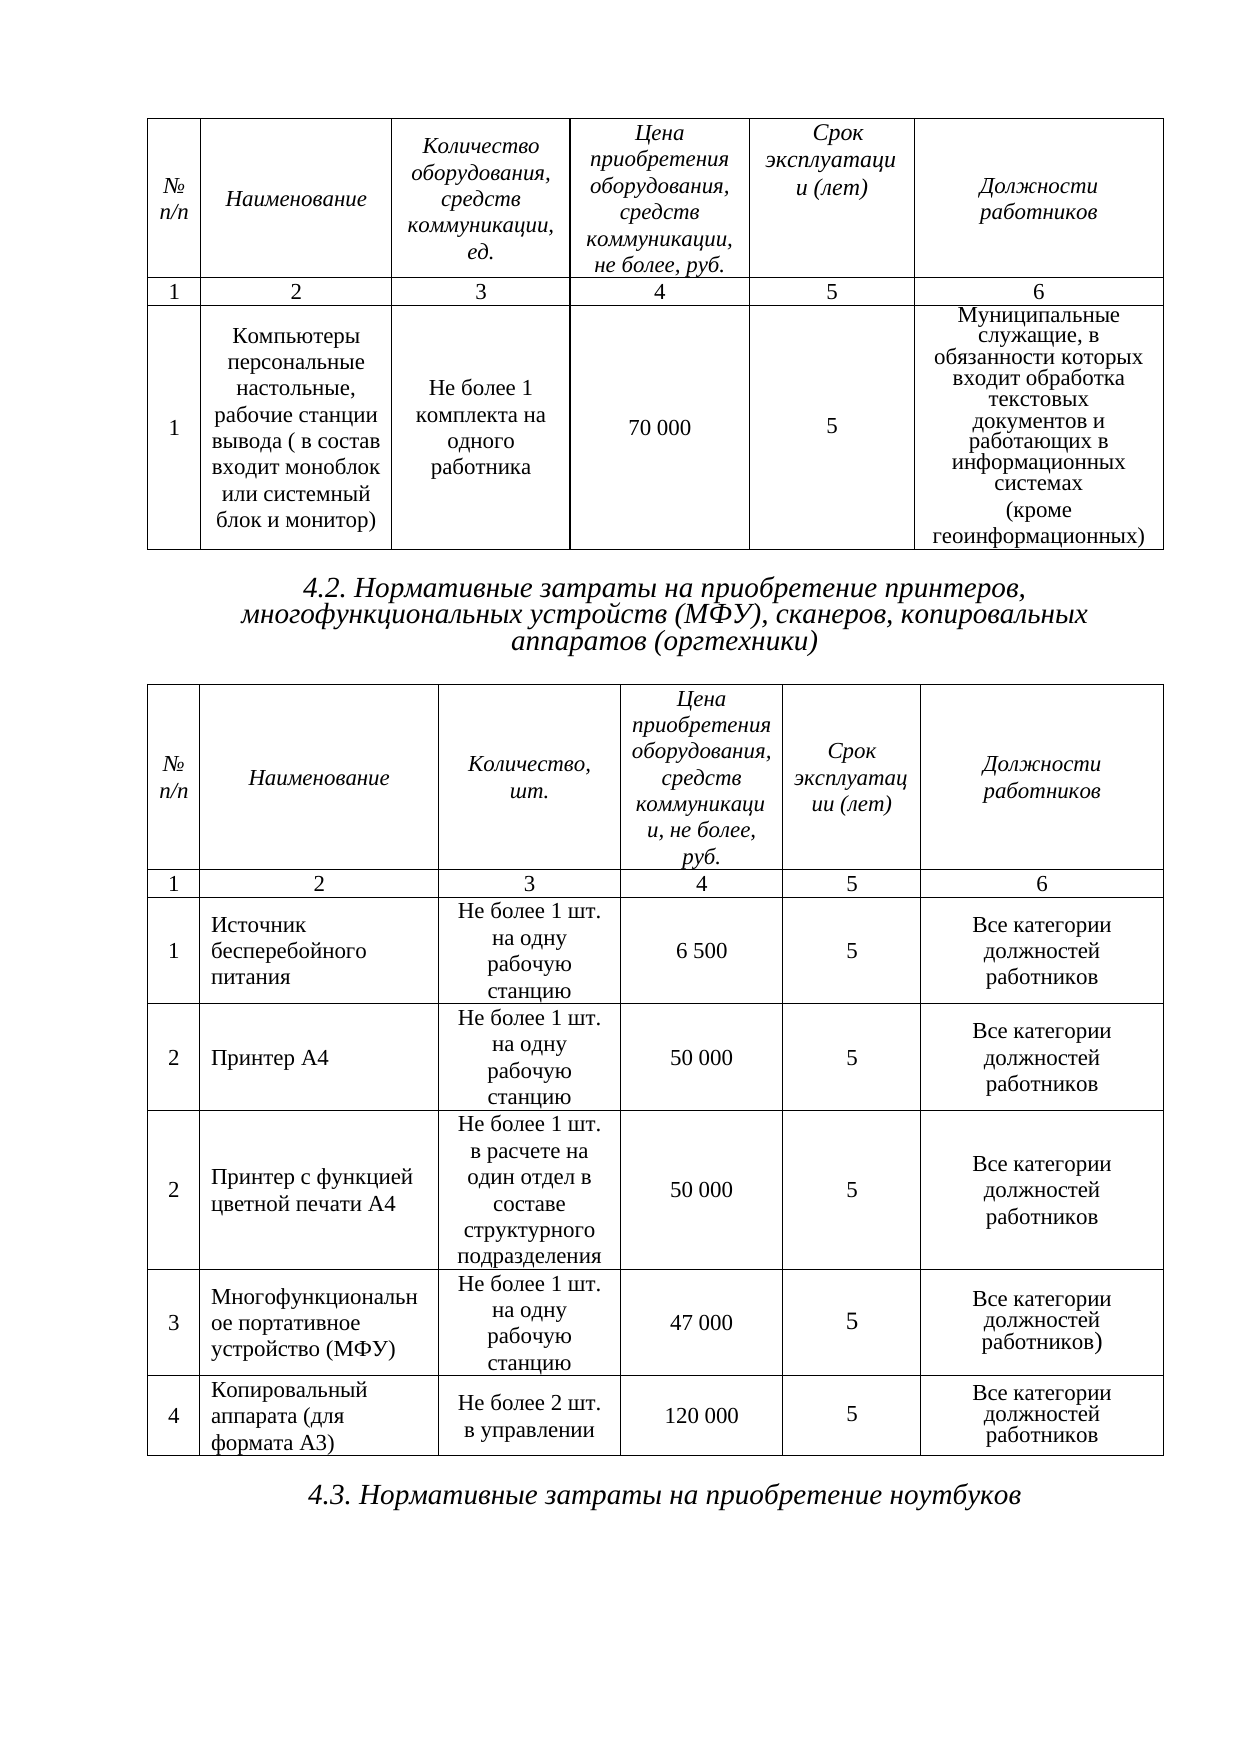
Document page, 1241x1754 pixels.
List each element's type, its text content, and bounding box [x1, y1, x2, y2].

table_cell Не более 2 шт. в управлении [439, 1376, 620, 1455]
table_cell 6 [915, 278, 1163, 305]
table_header Срок эксплуатации (лет) [783, 685, 920, 869]
table_cell 5 [783, 1376, 920, 1455]
table_cell 70 000 [571, 306, 749, 548]
table_header № п/п [148, 119, 200, 277]
table_cell Не более 1 шт. на одну рабочую станцию [439, 1004, 620, 1109]
table_cell 120 000 [621, 1376, 782, 1455]
table_header Должности работников [915, 119, 1163, 277]
table_cell 5 [783, 1004, 920, 1109]
table_cell 4 [148, 1376, 199, 1455]
table_cell 5 [750, 278, 914, 305]
table_cell 5 [750, 306, 914, 548]
table_cell 2 [201, 278, 391, 305]
table_cell 6 500 [621, 898, 782, 1003]
table_cell Муниципальные служащие, в обязанности которых входит обработка текстовых документов и работающих в информационных системах (кроме геоинформационных) [915, 306, 1163, 548]
table_cell 5 [783, 898, 920, 1003]
table_cell 1 [148, 278, 200, 305]
table_header Наименование [201, 119, 391, 277]
table_cell 5 [783, 1111, 920, 1269]
table_cell 1 [148, 306, 200, 548]
table_cell Не более 1 шт. на одну рабочую станцию [439, 1270, 620, 1375]
table_header Должности работников [921, 685, 1163, 869]
table_header Срок эксплуатации (лет) [750, 119, 914, 277]
table_cell 1 [148, 870, 199, 897]
table_cell 5 [783, 870, 920, 897]
table_cell 4 [621, 870, 782, 897]
table_cell Не более 1 шт. на одну рабочую станцию [439, 898, 620, 1003]
text 4.2. Нормативные затраты на приобретение принтеров, многофункциональных устройств (МФУ), сканеров, копировальных аппаратов (оргтехники) [177, 576, 1152, 657]
table_cell Многофункциональное портативное устройство (МФУ) [200, 1270, 438, 1375]
table_cell Все категории должностей работников) [921, 1270, 1163, 1375]
table_header Наименование [200, 685, 438, 869]
table_cell 5 [783, 1270, 920, 1375]
table_cell 3 [392, 278, 569, 305]
table_cell 2 [148, 1111, 199, 1269]
table_cell Все категории должностей работников [921, 1004, 1163, 1109]
table_cell 2 [200, 870, 438, 897]
table_cell Источник бесперебойного питания [200, 898, 438, 1003]
table_header Цена приобретения оборудования, средств коммуникации, не более, руб. [621, 685, 782, 869]
table_cell 4 [571, 278, 749, 305]
table_cell Компьютеры персональные настольные, рабочие станции вывода ( в состав входит моноблок или системный блок и монитор) [201, 306, 391, 548]
table_cell 3 [439, 870, 620, 897]
table_cell Все категории должностей работников [921, 898, 1163, 1003]
table_cell 1 [148, 898, 199, 1003]
table_cell 3 [148, 1270, 199, 1375]
table_cell Принтер с функцией цветной печати А4 [200, 1111, 438, 1269]
table_cell 50 000 [621, 1004, 782, 1109]
table_cell Все категории должностей работников [921, 1376, 1163, 1455]
table_header Количество, шт. [439, 685, 620, 869]
table_cell 50 000 [621, 1111, 782, 1269]
table_cell 47 000 [621, 1270, 782, 1375]
table_header Количество оборудования, средств коммуникации, ед. [392, 119, 569, 277]
table_cell Все категории должностей работников [921, 1111, 1163, 1269]
table_cell Не более 1 комплекта на одного работника [392, 306, 569, 548]
table_header № п/п [148, 685, 199, 869]
table_cell 2 [148, 1004, 199, 1109]
table_header Цена приобретения оборудования, средств коммуникации, не более, руб. [571, 119, 749, 277]
table_cell Принтер A4 [200, 1004, 438, 1109]
text 4.3. Нормативные затраты на приобретение ноутбуков [177, 1483, 1152, 1510]
table_cell Не более 1 шт. в расчете на один отдел в составе структурного подразделения [439, 1111, 620, 1269]
table_cell Копировальный аппарата (для формата А3) [200, 1376, 438, 1455]
table_cell 6 [921, 870, 1163, 897]
